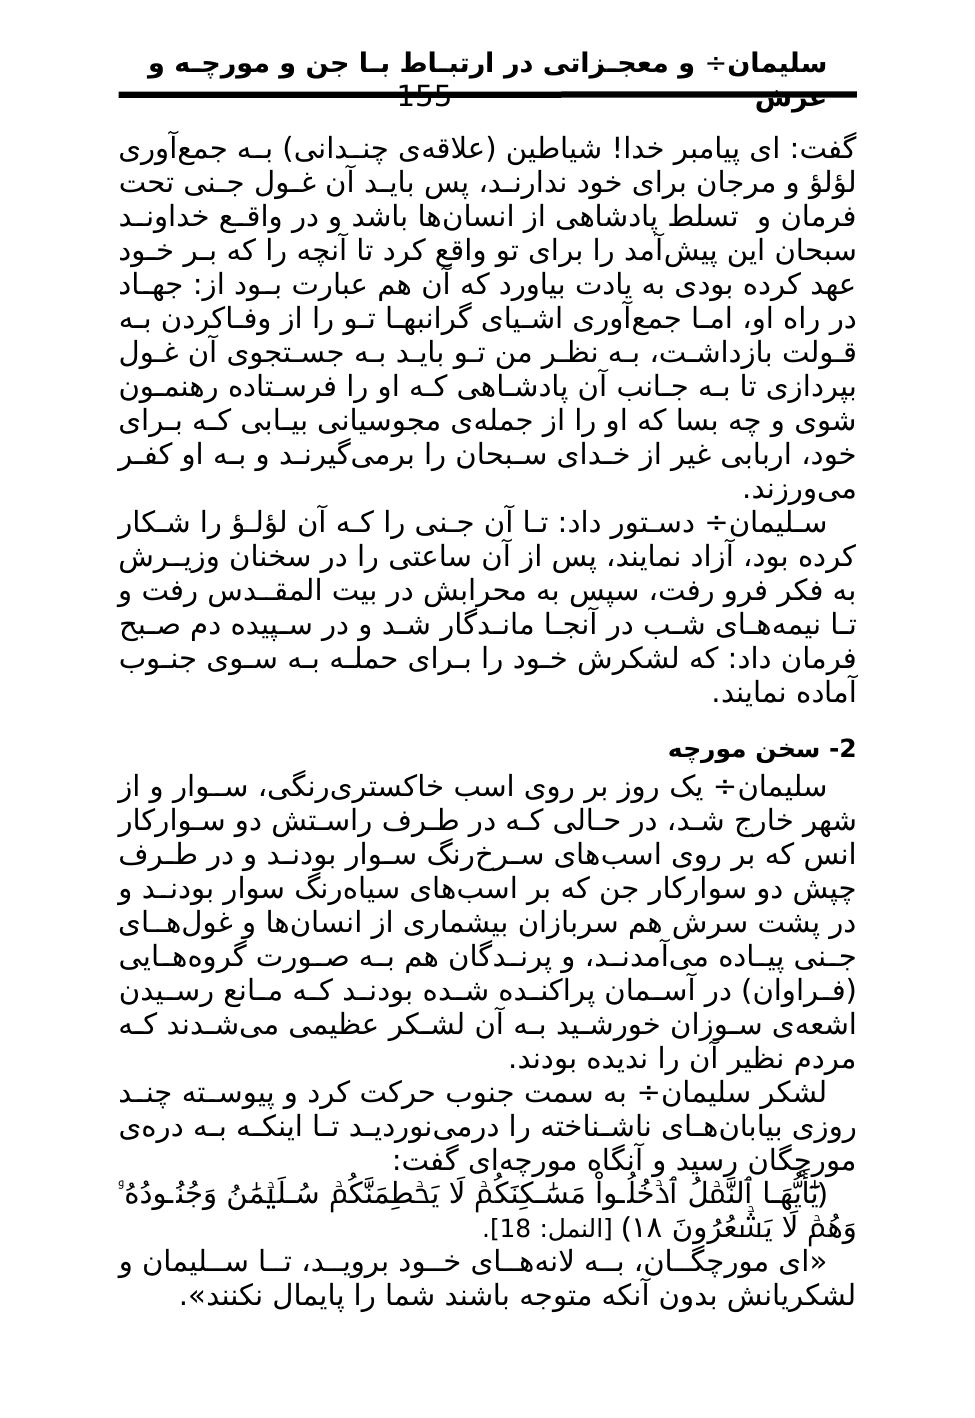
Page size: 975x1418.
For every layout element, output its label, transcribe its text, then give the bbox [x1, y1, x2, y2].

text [118, 132, 857, 505]
text لشکر سلیمان÷ به سمت جنوب حرکت کرد و پیوسته چند روزی بیابان‌های ناشناخته را درمی‌نوردید تا اینکه به دره‌ی مورچگان رسید و آنگاه مورچه‌ای گفت: [118, 1075, 857, 1177]
text سلیمان÷ دستور داد: تا آن جنی را که آن لؤلؤ را شکار کرده بود، آزاد نمایند، پس از آن ساعتی را در سخنان وزیرش به فکر فرو رفت، سپس به محرابش در بیت المقدس رفت و تا نیمه‌های شب در آنجا ماندگار شد و در سپیده دم صبح فرمان داد: که لشکرش خود را برای حمله به سوی جنوب آماده نمایند. [118, 505, 857, 709]
text سلیمان÷ یک روز بر روی اسب خاکستری‌رنگی، سوار و از شهر خارج شد، در حالی که در طرف راستش دو سوارکار انس که بر روی اسب‌های سرخ‌رنگ سوار بودند و در طرف چپش دو سوارکار جن که بر اسب‌های سیاه‌رنگ سوار بودند و در پشت سرش هم سربازان بیشماری از انسان‌ها و غول‌های جنی پیاده می‌آمدند، و پرندگان هم به صورت گروه‌هایی (فراوان) در آسمان پراکنده شده بودند که مانع رسیدن اشعه‌ی سوزان خورشید به آن لشکر عظیمی می‌شدند که مردم نظیر آن را ندیده بودند. [118, 769, 857, 1075]
text ﴿يَٰٓأَيُّهَا ٱلنَّمۡلُ ٱدۡخُلُواْ مَسَٰكِنَكُمۡ لَا يَحۡطِمَنَّكُمۡ سُلَيۡمَٰنُ وَجُنُودُهُۥ وَهُمۡ لَا يَشۡعُرُونَ ١٨﴾ [النمل: 18]. [118, 1177, 857, 1245]
text «ای مورچگان، به لانه‌های خود بروید، تا سلیمان و لشکریانش بدون آنکه متوجه باشند شما را پایمال نکنند». [118, 1245, 857, 1313]
text 2- سخن مورچه [118, 734, 857, 763]
